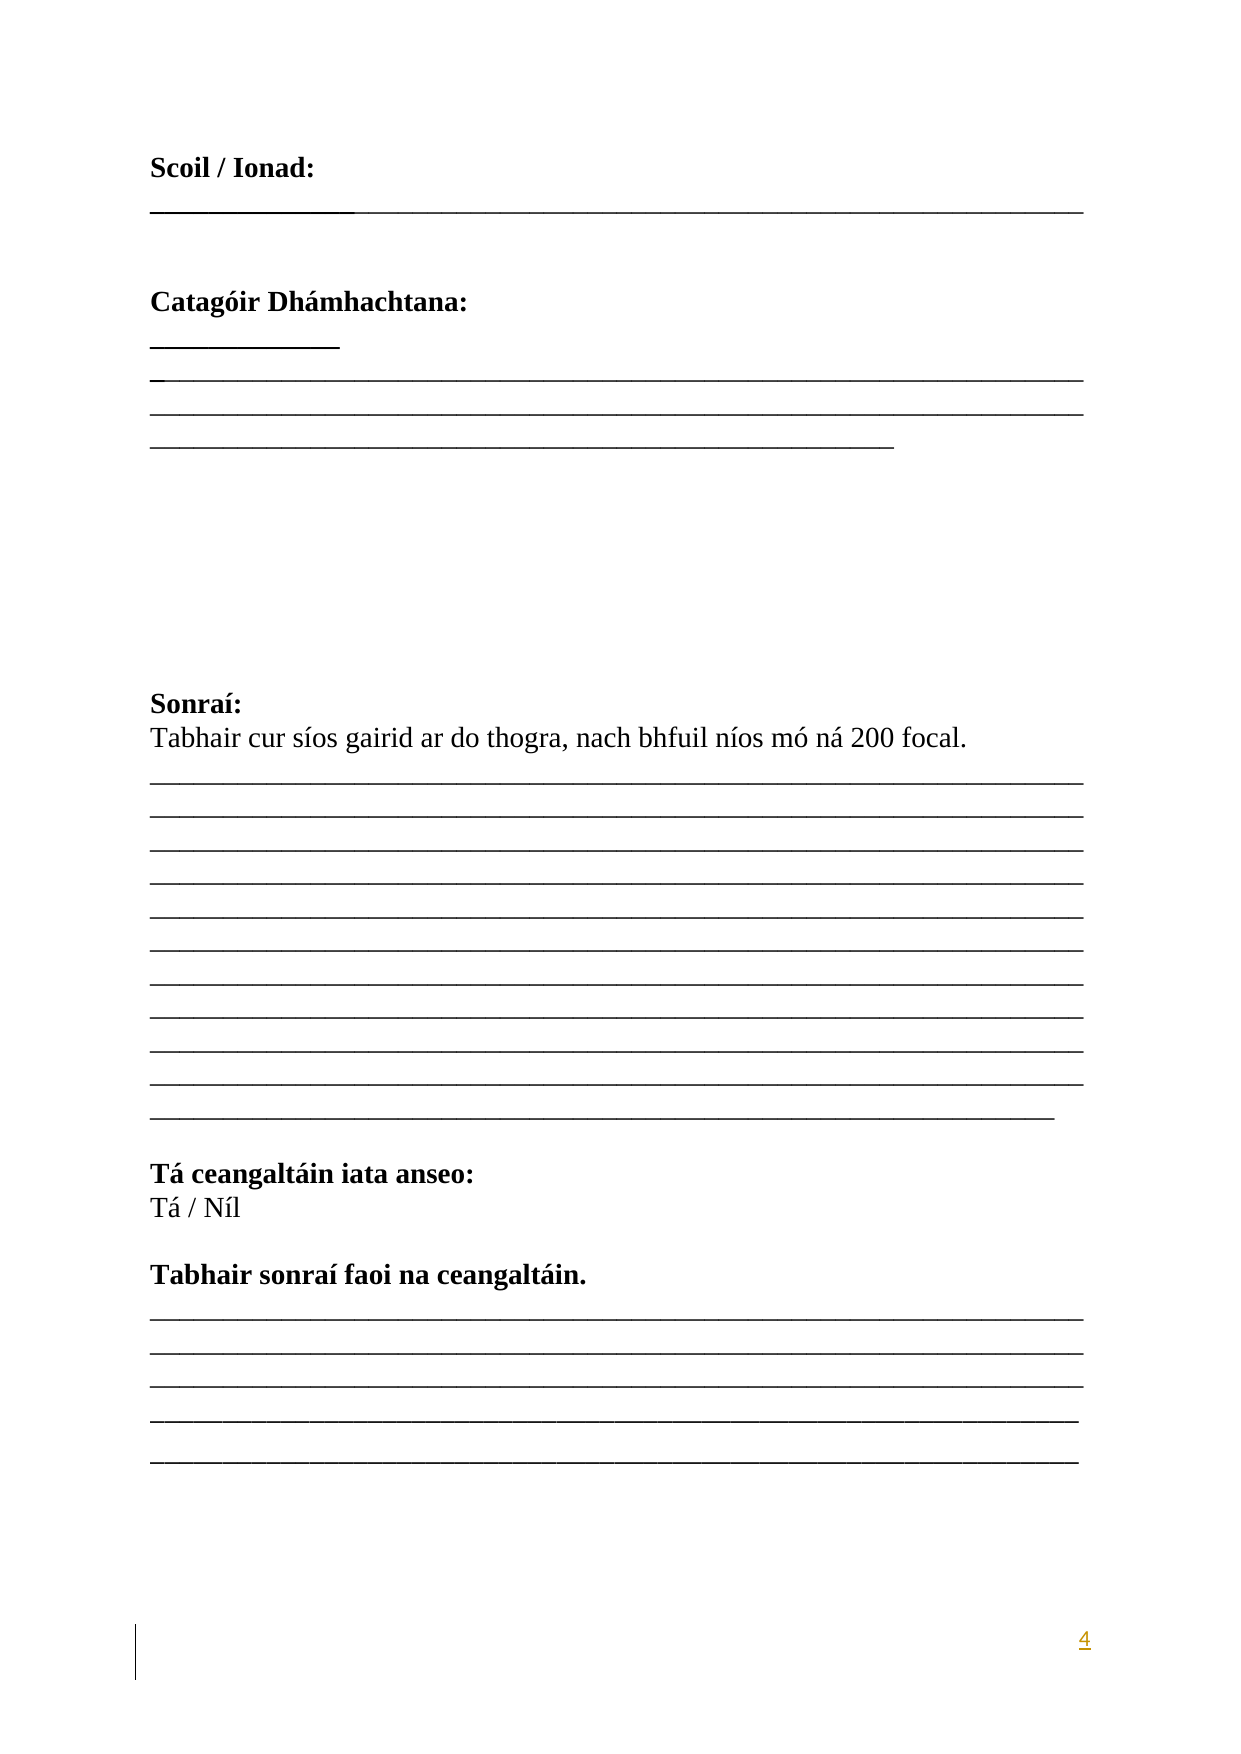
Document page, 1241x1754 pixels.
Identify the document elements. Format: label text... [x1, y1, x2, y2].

text Catagóir Dhámhachtana: ________________________________________________________________________________________________________________________________________________________________________________________________ [150, 284, 1090, 452]
text Tabhair cur síos gairid ar do thogra, nach bhfuil níos mó ná 200 focal. ______________________________________________________________________________________________________________________________________________________________________________________________________________________________________________________________________________________________________________________________________________________________________________________________________________________________________________________________________________________________________________________________________________________________________________________________________________________________________________________________________________________________________________________________ [150, 720, 1090, 1123]
text Tabhair sonraí faoi na ceangaltáin. [150, 1257, 1090, 1290]
text Sonraí: [150, 687, 1090, 720]
text ________________________________________________________________________________________________________________________________________________________________________________________________ [150, 1290, 1090, 1391]
text ________________________________________________________________ [150, 183, 1090, 217]
text Tá ceangaltáin iata anseo: [150, 1156, 1090, 1190]
text Scoil / Ionad: [150, 150, 1090, 183]
text Tá / Níl [150, 1190, 1090, 1223]
text ________________________________________________________________________________________________________________________________ [150, 1391, 1090, 1468]
